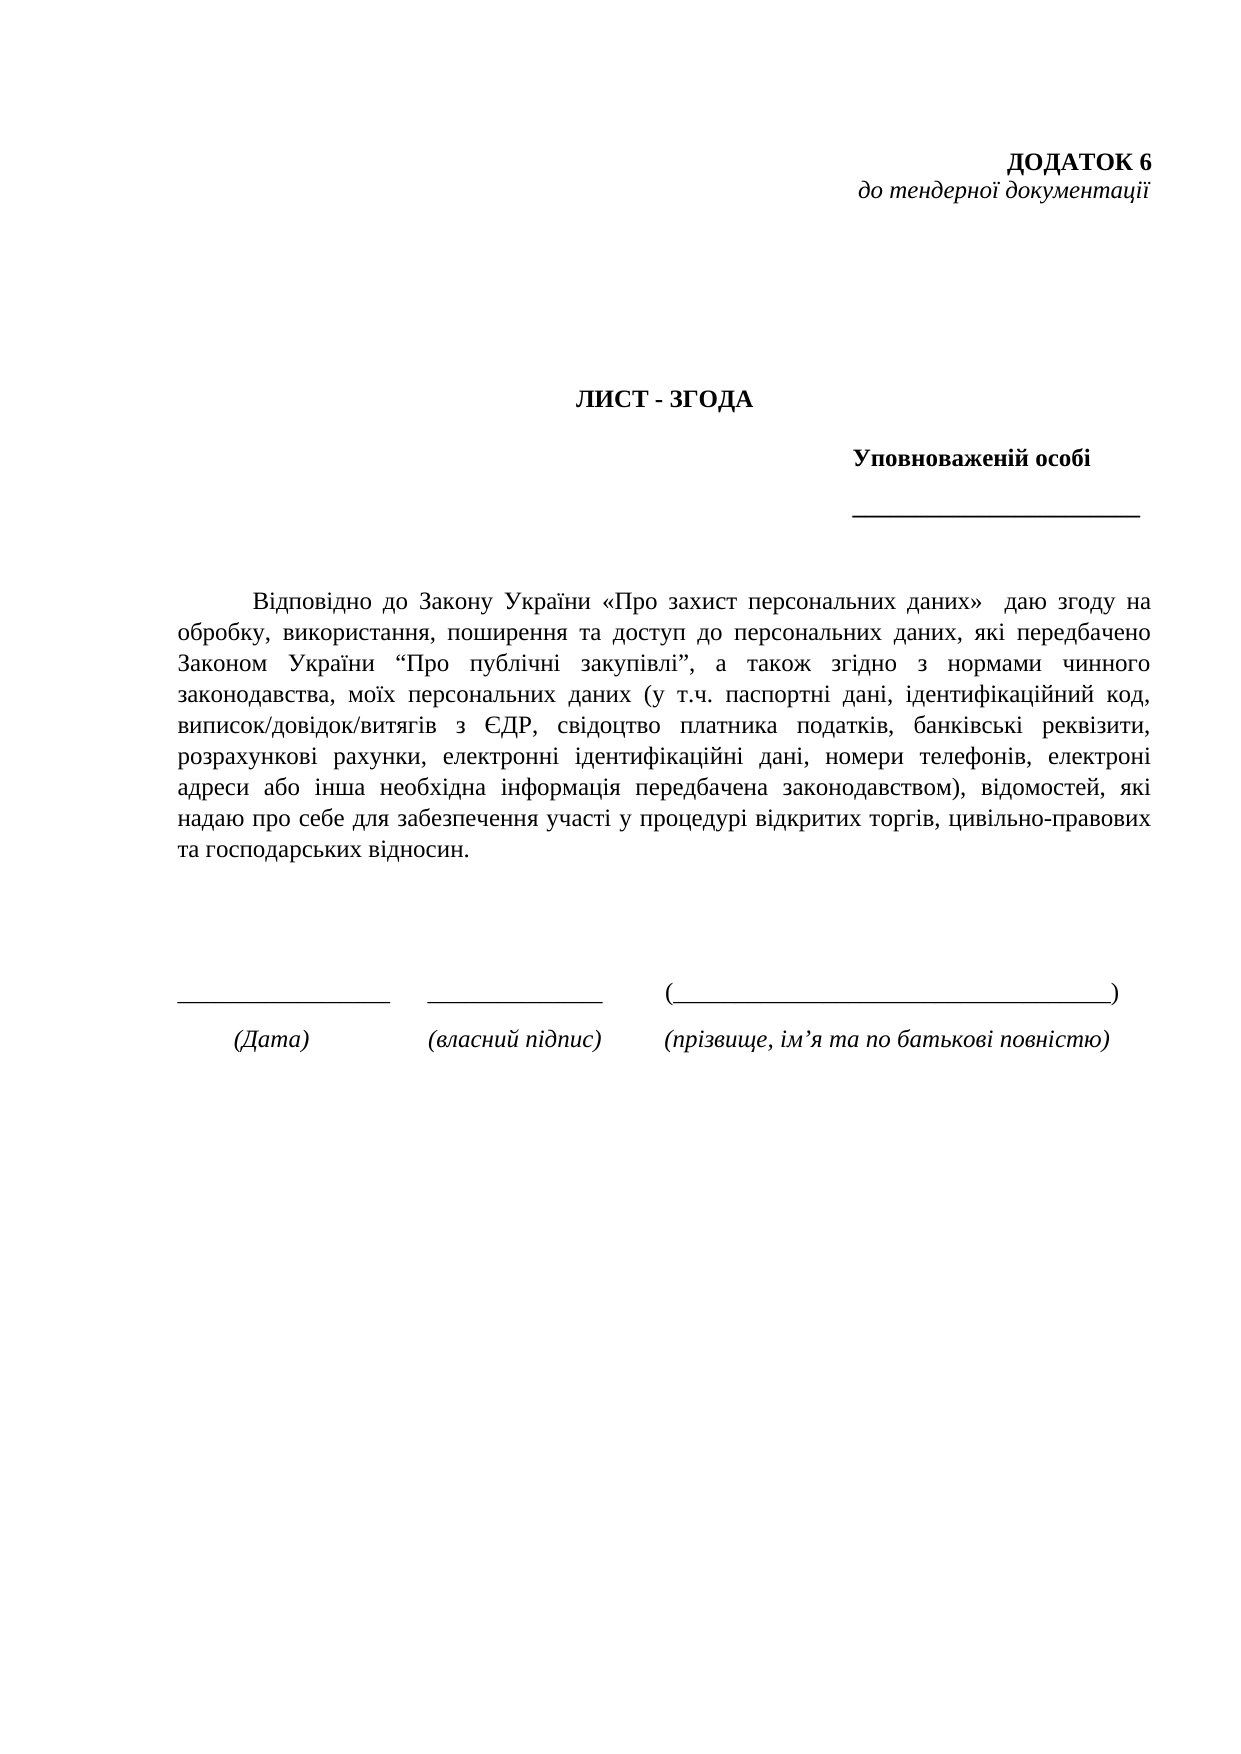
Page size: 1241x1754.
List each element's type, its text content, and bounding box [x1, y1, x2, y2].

text Відповідно до Закону України «Про захист персональних даних» даю згоду на обробку, використання, поширення та доступ до персональних даних, які передбачено Законом України “Про публічні закупівлі”, а також згідно з нормами чинного законодавства, моїх персональних даних (у т.ч. паспортні дані, ідентифікаційний код, виписок/довідок/витягів з ЄДР, свідоцтво платника податків, банківські реквізити, розрахункові рахунки, електронні ідентифікаційні дані, номери телефонів, електроні адреси або інша необхідна інформація передбачена законодавством), відомостей, які надаю про себе для забезпечення участі у процедурі відкритих торгів, цивільно-правових та господарських відносин. [177, 586, 1152, 863]
text _________________ ______________ (___________________________________) [177, 977, 1152, 1005]
text ДОДАТОК 6 [767, 147, 1152, 176]
text до тендерної документації [767, 176, 1152, 204]
text _______________________ [852, 491, 1152, 520]
text Лист - згода [177, 384, 1152, 412]
text Уповноваженій особі [852, 443, 1152, 472]
text (Дата) (власний підпис) (прізвище, ім’я та по батькові повністю) [177, 1024, 1152, 1053]
